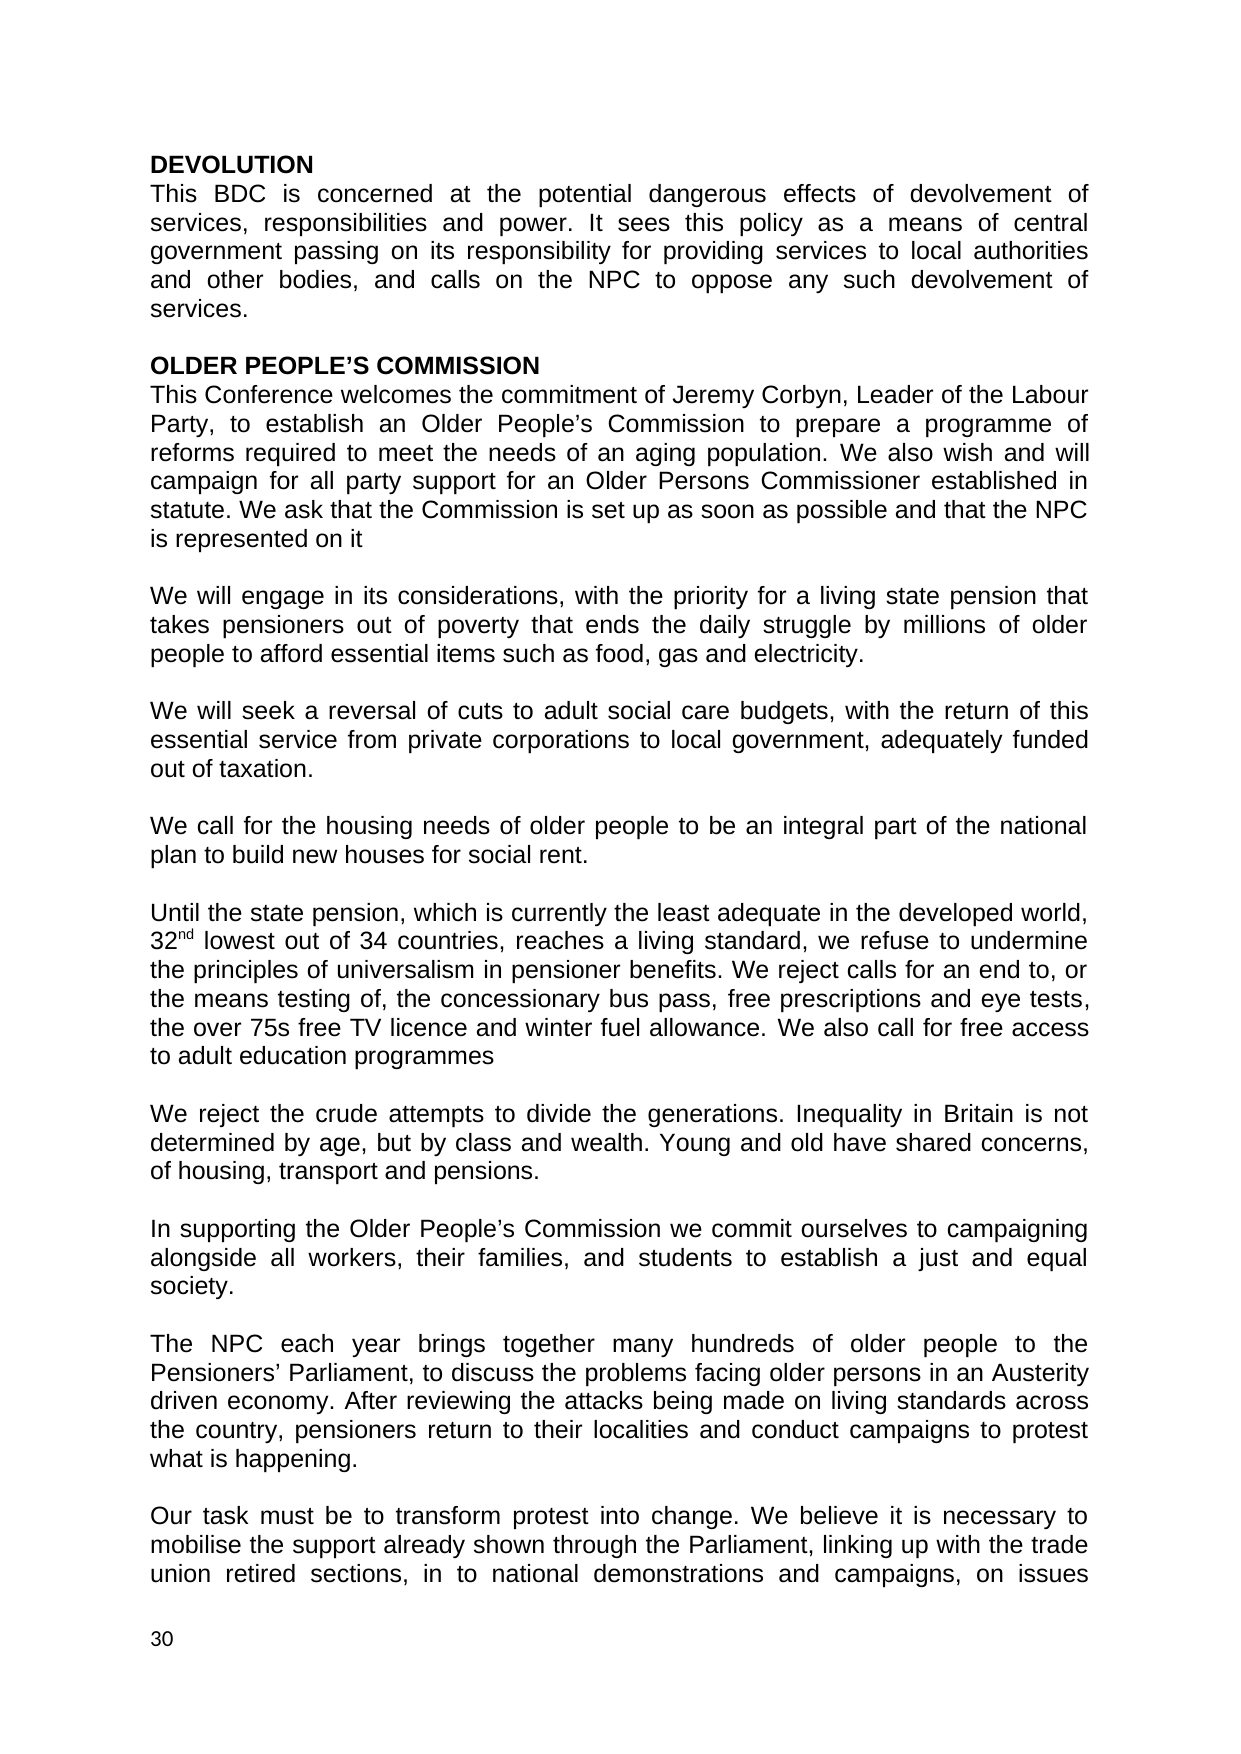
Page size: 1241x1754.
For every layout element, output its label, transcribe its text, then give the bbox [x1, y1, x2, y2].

text We will seek a reversal of cuts to adult social care budgets, with the return of this essential service from private corporations to local government, adequately funded out of taxation. [150, 696, 1090, 782]
text In supporting the Older People’s Commission we commit ourselves to campaigning alongside all workers, their families, and students to establish a just and equal society. [150, 1214, 1090, 1300]
text The NPC each year brings together many hundreds of older people to the Pensioners’ Parliament, to discuss the problems facing older persons in an Austerity driven economy. After reviewing the attacks being made on living standards across the country, pensioners return to their localities and conduct campaigns to protest what is happening. [150, 1329, 1090, 1472]
text This Conference welcomes the commitment of Jeremy Corbyn, Leader of the Labour Party, to establish an Older People’s Commission to prepare a programme of reforms required to meet the needs of an aging population. We also wish and will campaign for all party support for an Older Persons Commissioner established in statute. We ask that the Commission is set up as soon as possible and that the NPC is represented on it [150, 380, 1090, 552]
text DEVOLUTION [150, 150, 1090, 179]
text This BDC is concerned at the potential dangerous effects of devolvement of services, responsibilities and power. It sees this policy as a means of central government passing on its responsibility for providing services to local authorities and other bodies, and calls on the NPC to oppose any such devolvement of services. [150, 179, 1090, 322]
text We reject the crude attempts to divide the generations. Inequality in Britain is not determined by age, but by class and wealth. Young and old have shared concerns, of housing, transport and pensions. [150, 1099, 1090, 1185]
text We call for the housing needs of older people to be an integral part of the national plan to build new houses for social rent. [150, 811, 1090, 869]
text We will engage in its considerations, with the priority for a living state pension that takes pensioners out of poverty that ends the daily struggle by millions of older people to afford essential items such as food, gas and electricity. [150, 581, 1090, 667]
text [150, 1501, 1090, 1587]
text OLDER PEOPLE’S COMMISSION [150, 351, 1090, 380]
text Until the state pension, which is currently the least adequate in the developed world, 32nd lowest out of 34 countries, reaches a living standard, we refuse to undermine the principles of universalism in pensioner benefits. We reject calls for an end to, or the means testing of, the concessionary bus pass, free prescriptions and eye tests, the over 75s free TV licence and winter fuel allowance. We also call for free access to adult education programmes [150, 897, 1090, 1070]
